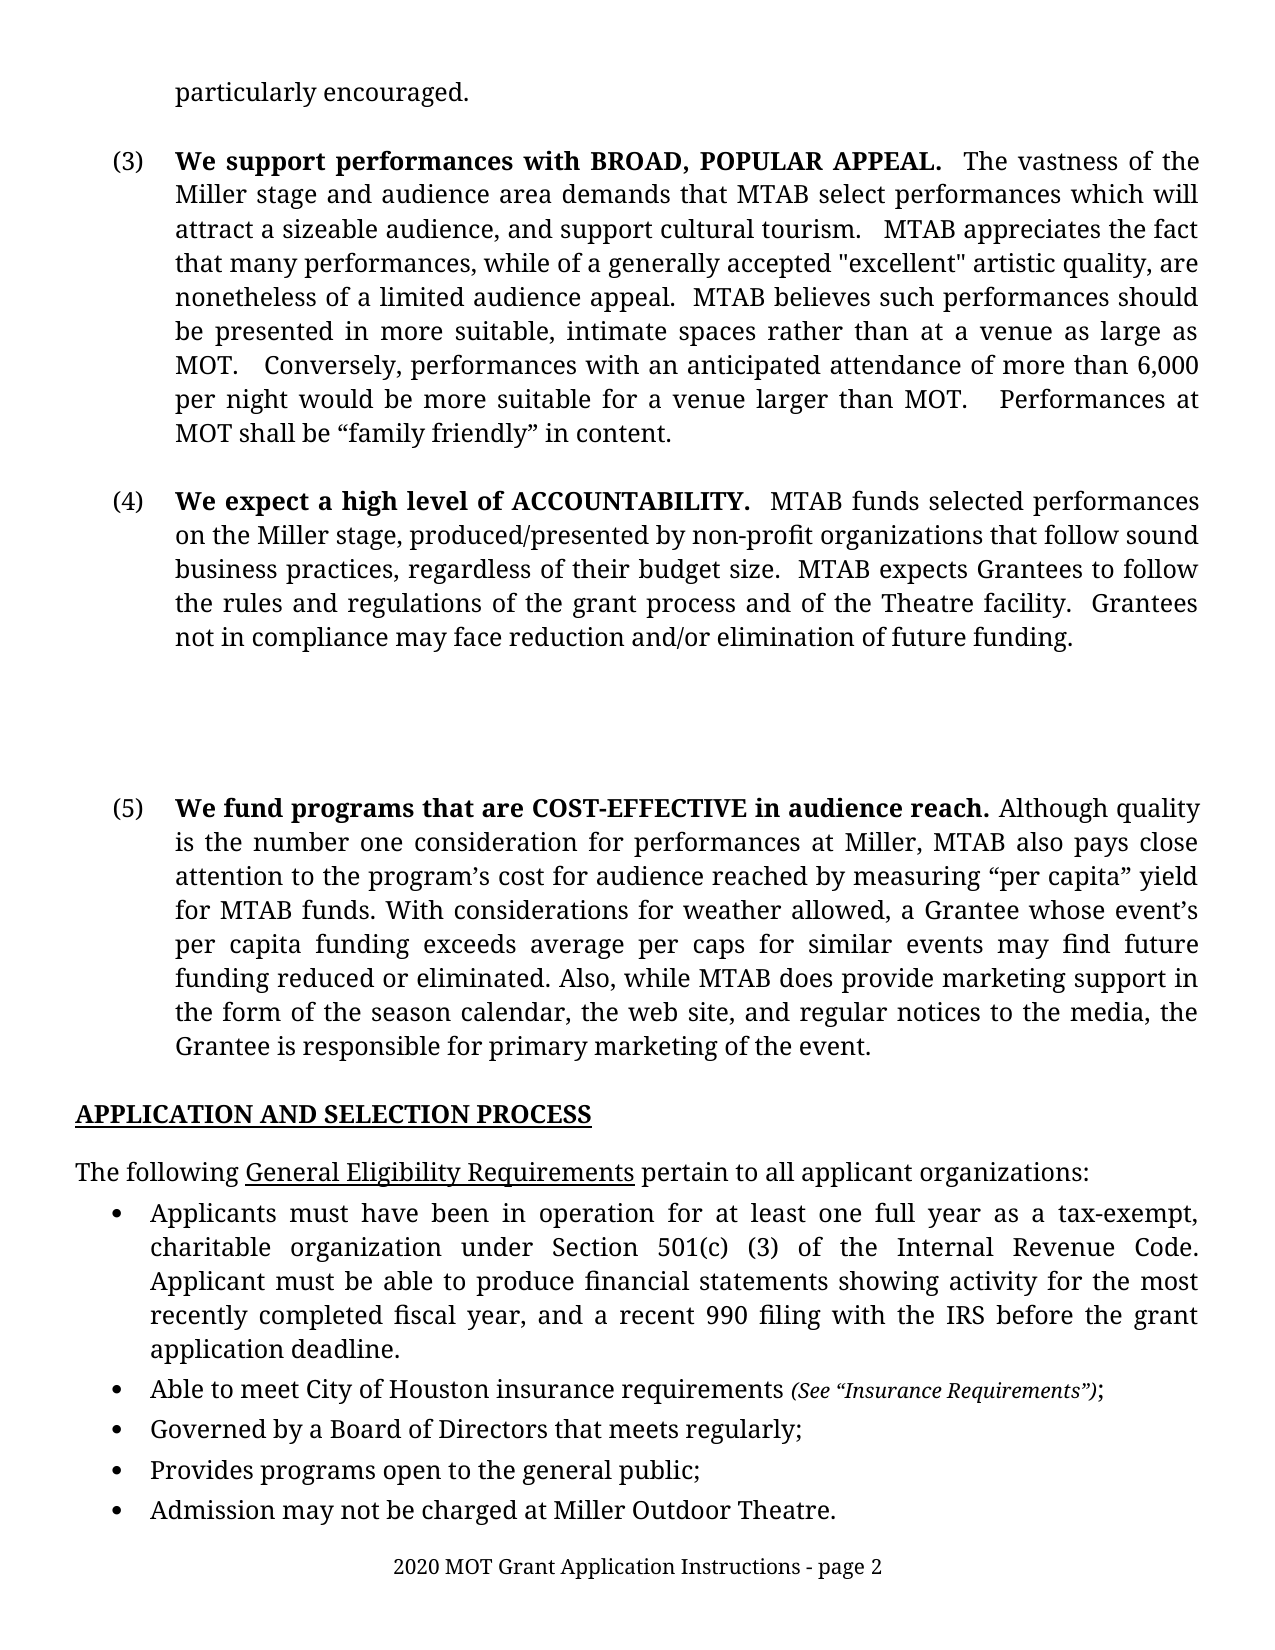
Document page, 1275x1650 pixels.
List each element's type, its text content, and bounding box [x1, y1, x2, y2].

text APPLICATION AND SELECTION PROCESS [75, 1097, 1200, 1131]
list Governed by a Board of Directors that meets regularly; [112, 1412, 1200, 1446]
list Provides programs open to the general public; [112, 1452, 1200, 1487]
list Able to meet City of Houston insurance requirements (See “Insurance Requirements”); [112, 1372, 1200, 1406]
list We fund programs that are COST-EFFECTIVE in audience reach. Although quality is the number one consideration for performances at Miller, MTAB also pays close attention to the program’s cost for audience reached by measuring “per capita” yield for MTAB funds. With considerations for weather allowed, a Grantee whose event’s per capita funding exceeds average per caps for similar events may find future funding reduced or eliminated. Also, while MTAB does provide marketing support in the form of the season calendar, the web site, and regular notices to the media, the Grantee is responsible for primary marketing of the event. [112, 790, 1200, 1063]
list We support performances with BROAD, POPULAR APPEAL. The vastness of the Miller stage and audience area demands that MTAB select performances which will attract a sizeable audience, and support cultural tourism. MTAB appreciates the fact that many performances, while of a generally accepted "excellent" artistic quality, are nonetheless of a limited audience appeal. MTAB believes such performances should be presented in more suitable, intimate spaces rather than at a venue as large as MOT. Conversely, performances with an anticipated attendance of more than 6,000 per night would be more suitable for a venue larger than MOT. Performances at MOT shall be “family friendly” in content. [112, 143, 1200, 450]
list We expect a high level of ACCOUNTABILITY. MTAB funds selected performances on the Miller stage, produced/presented by non-profit organizations that follow sound business practices, regardless of their budget size. MTAB expects Grantees to follow the rules and regulations of the grant process and of the Theatre facility. Grantees not in compliance may face reduction and/or elimination of future funding. [112, 484, 1200, 654]
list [112, 75, 1200, 109]
list Admission may not be charged at Miller Outdoor Theatre. [112, 1493, 1200, 1527]
list Applicants must have been in operation for at least one full year as a tax-exempt, charitable organization under Section 501(c) (3) of the Internal Revenue Code. Applicant must be able to produce financial statements showing activity for the most recently completed fiscal year, and a recent 990 filing with the IRS before the grant application deadline. [112, 1195, 1200, 1366]
text The following General Eligibility Requirements pertain to all applicant organizations: [75, 1155, 1200, 1189]
